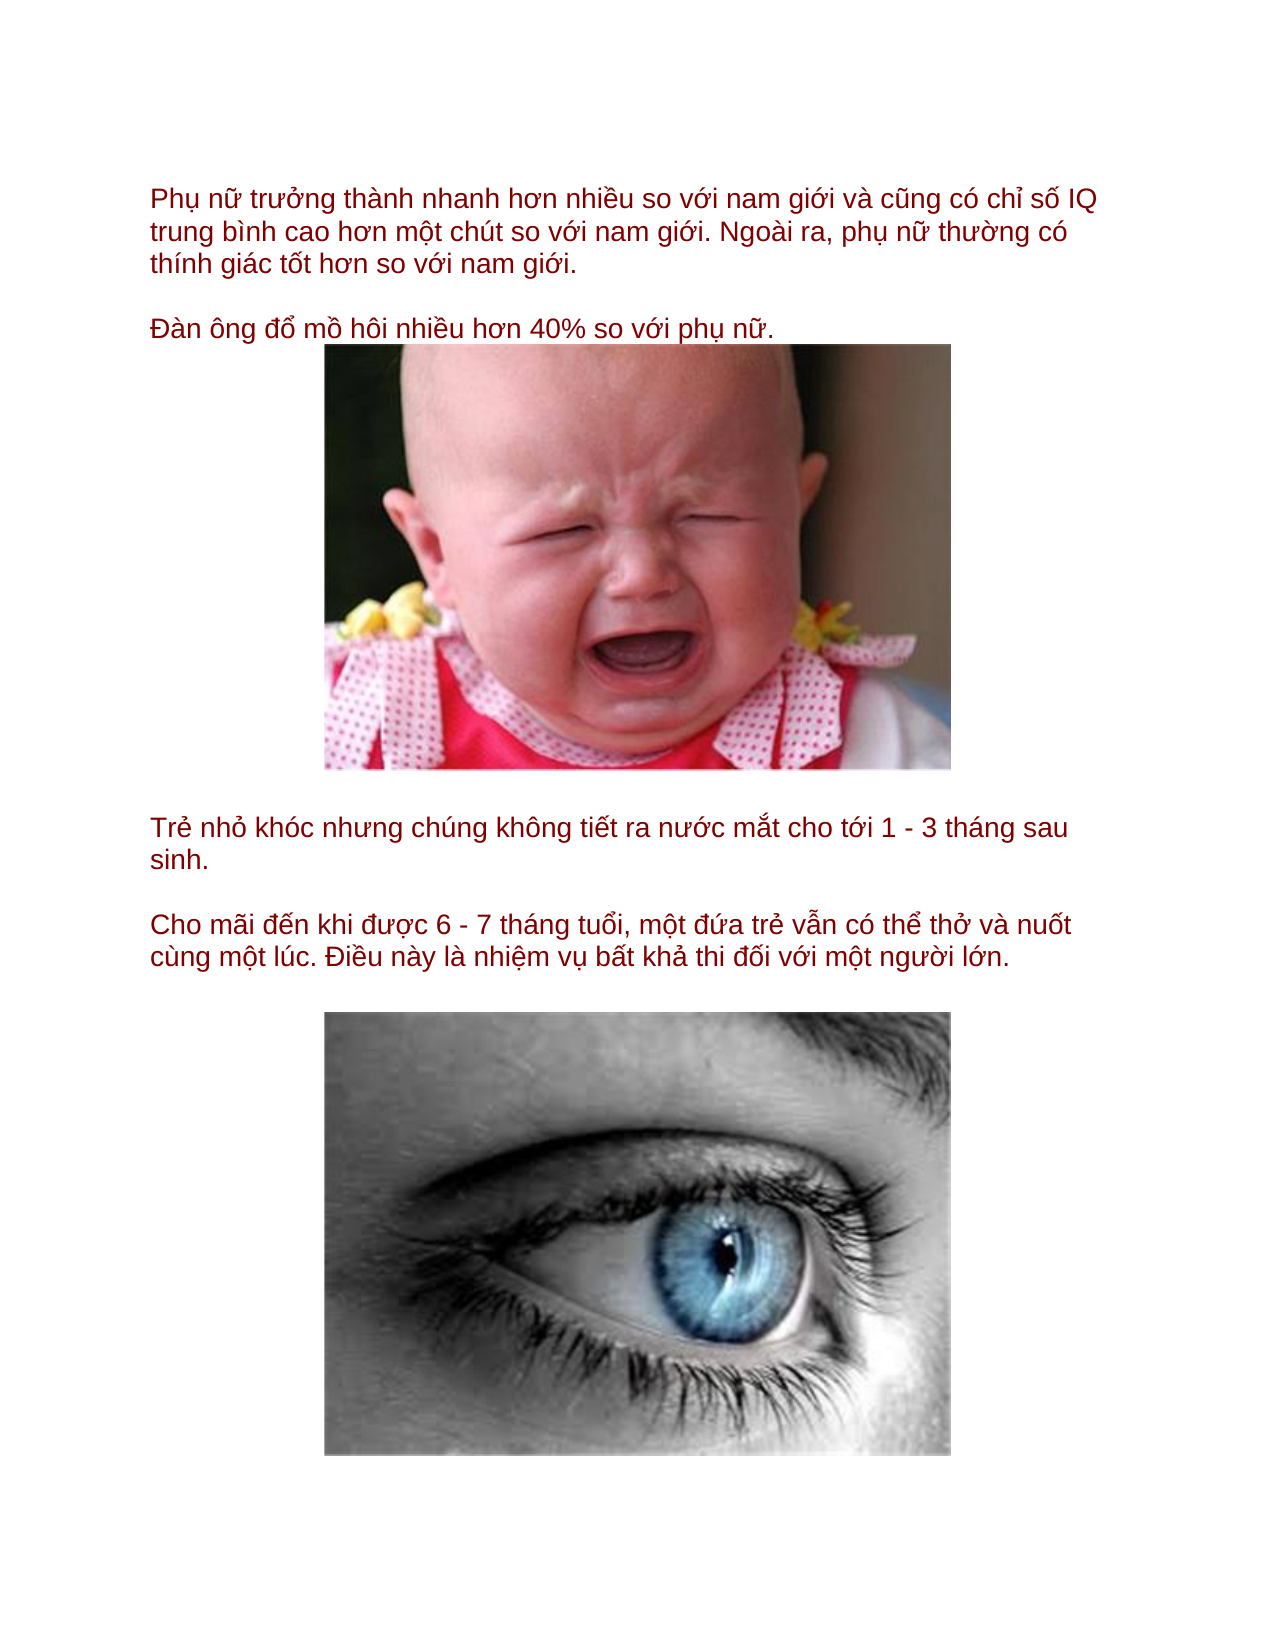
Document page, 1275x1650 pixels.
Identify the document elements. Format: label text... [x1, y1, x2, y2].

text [150, 150, 1125, 344]
picture [324, 1012, 951, 1456]
picture [324, 344, 951, 771]
text Trẻ nhỏ khóc nhưng chúng không tiết ra nước mắt cho tới 1 - 3 tháng sau sinh. Cho mãi đến khi được 6 - 7 tháng tuổi, một đứa trẻ vẫn có thể thở và nuốt cùng một lúc. Điều này là nhiệm vụ bất khả thi đối với một người lớn. [150, 771, 1125, 973]
